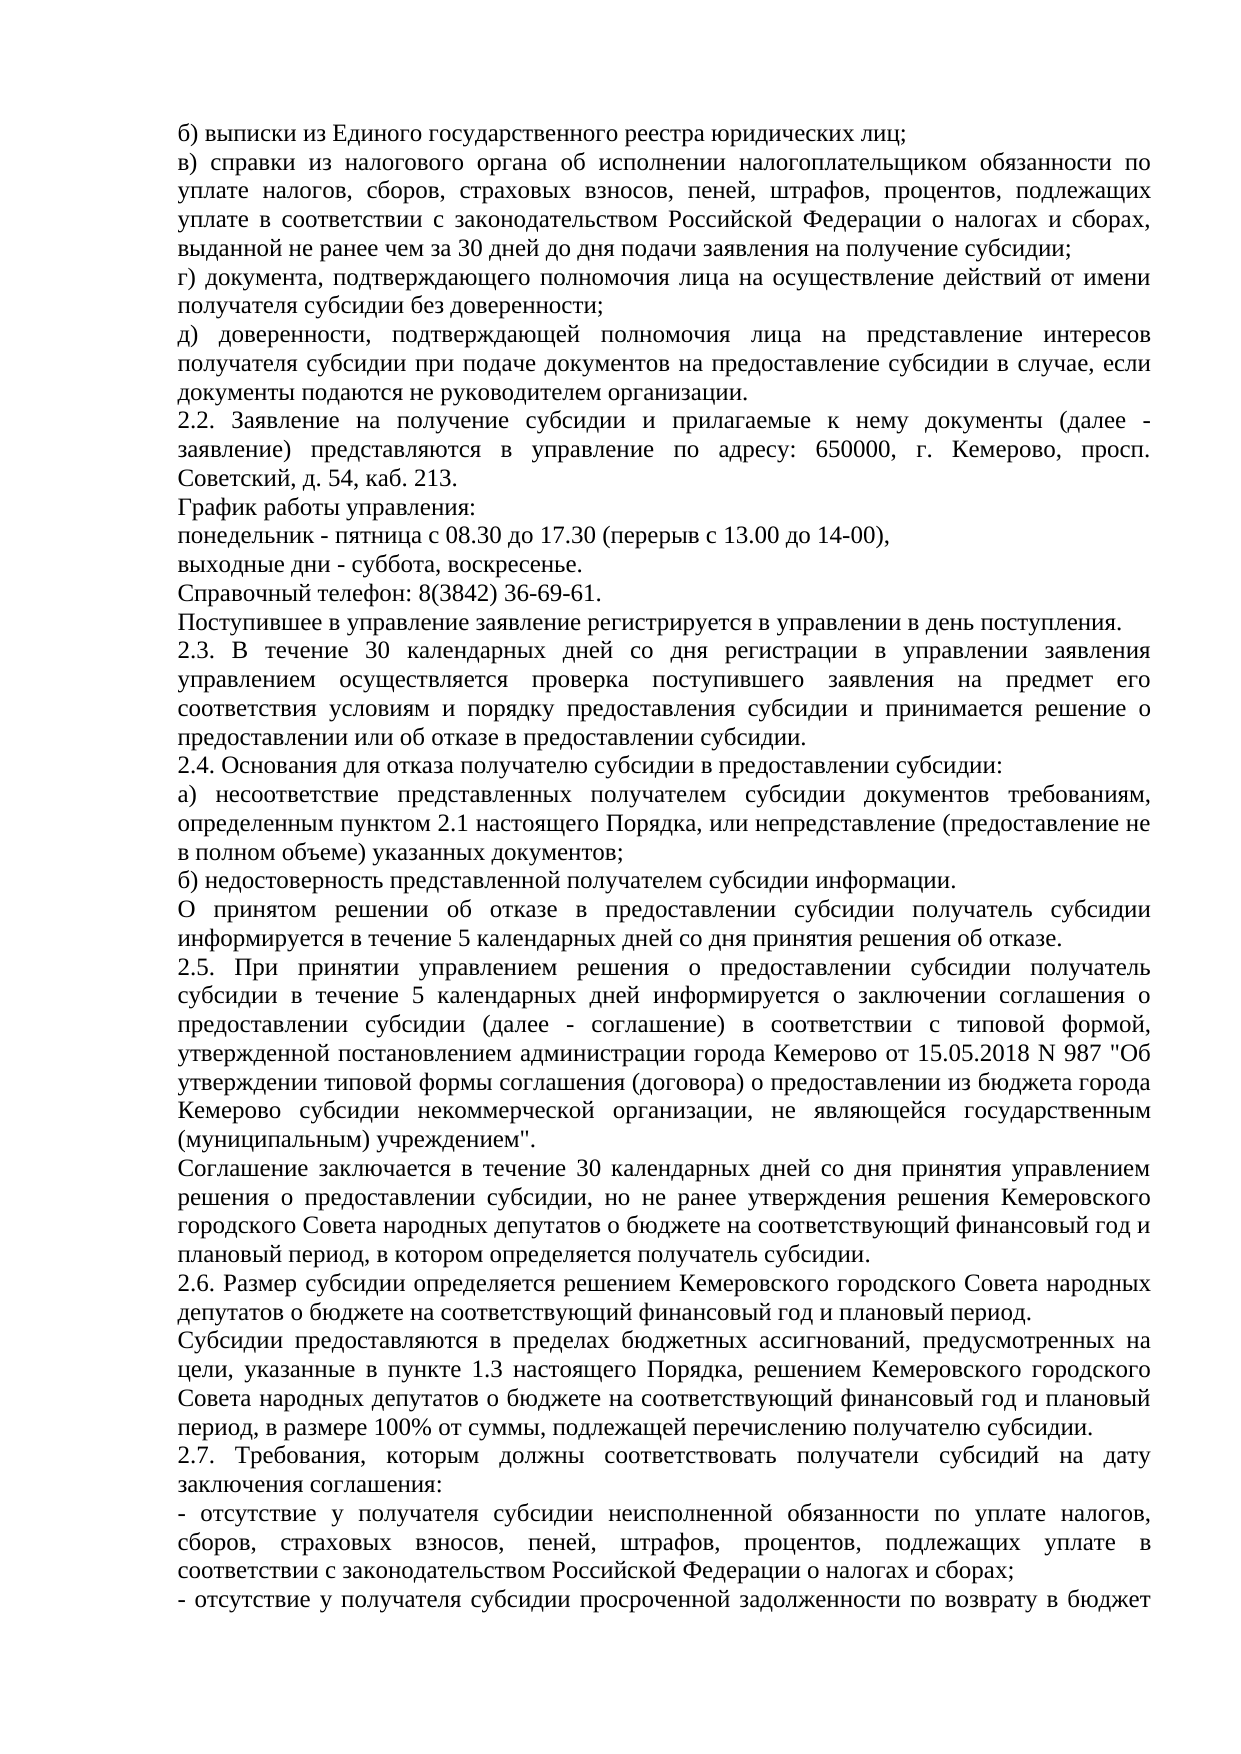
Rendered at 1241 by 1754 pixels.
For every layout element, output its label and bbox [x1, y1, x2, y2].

table_header [177, 118, 1152, 1613]
